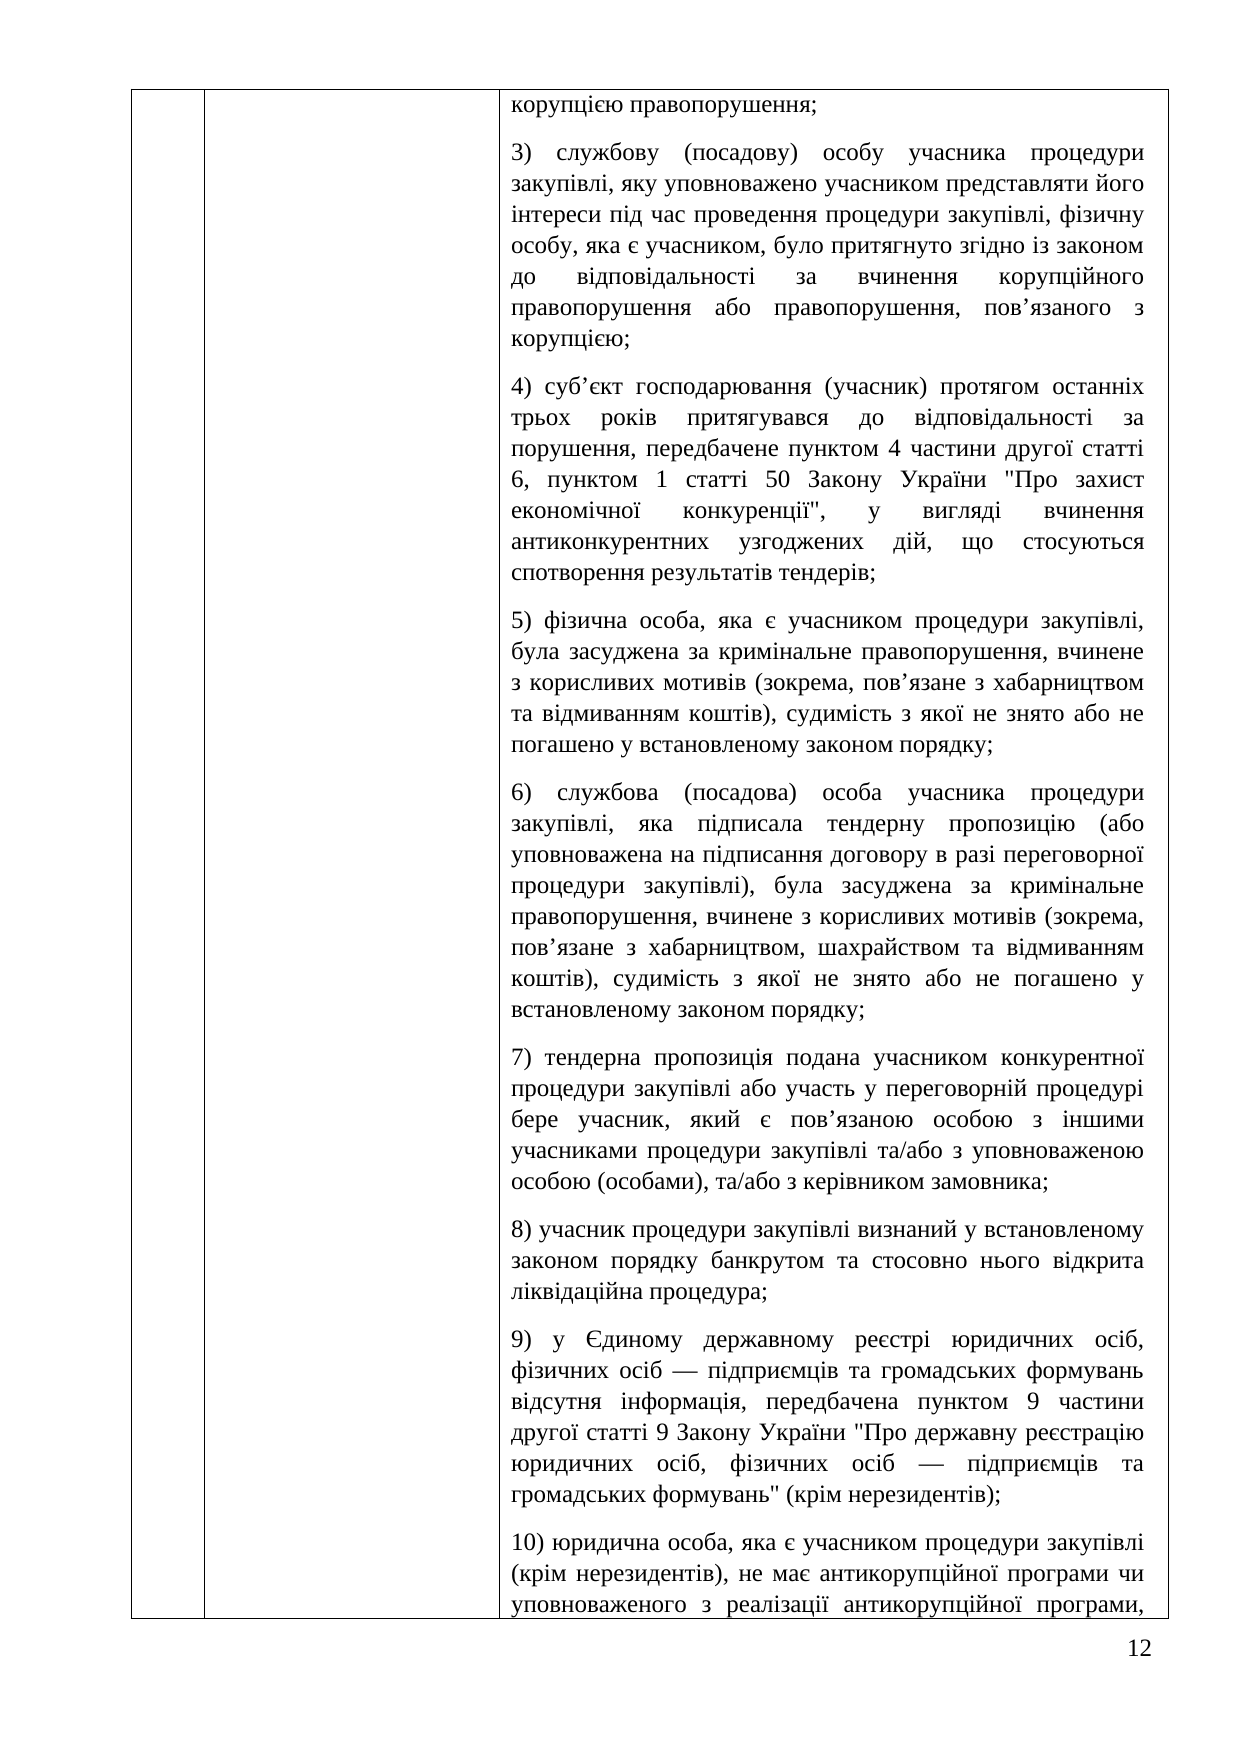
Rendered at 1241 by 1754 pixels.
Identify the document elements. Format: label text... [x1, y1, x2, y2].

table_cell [205, 90, 499, 1617]
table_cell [500, 90, 1168, 1617]
table_cell 5 [132, 90, 204, 1617]
